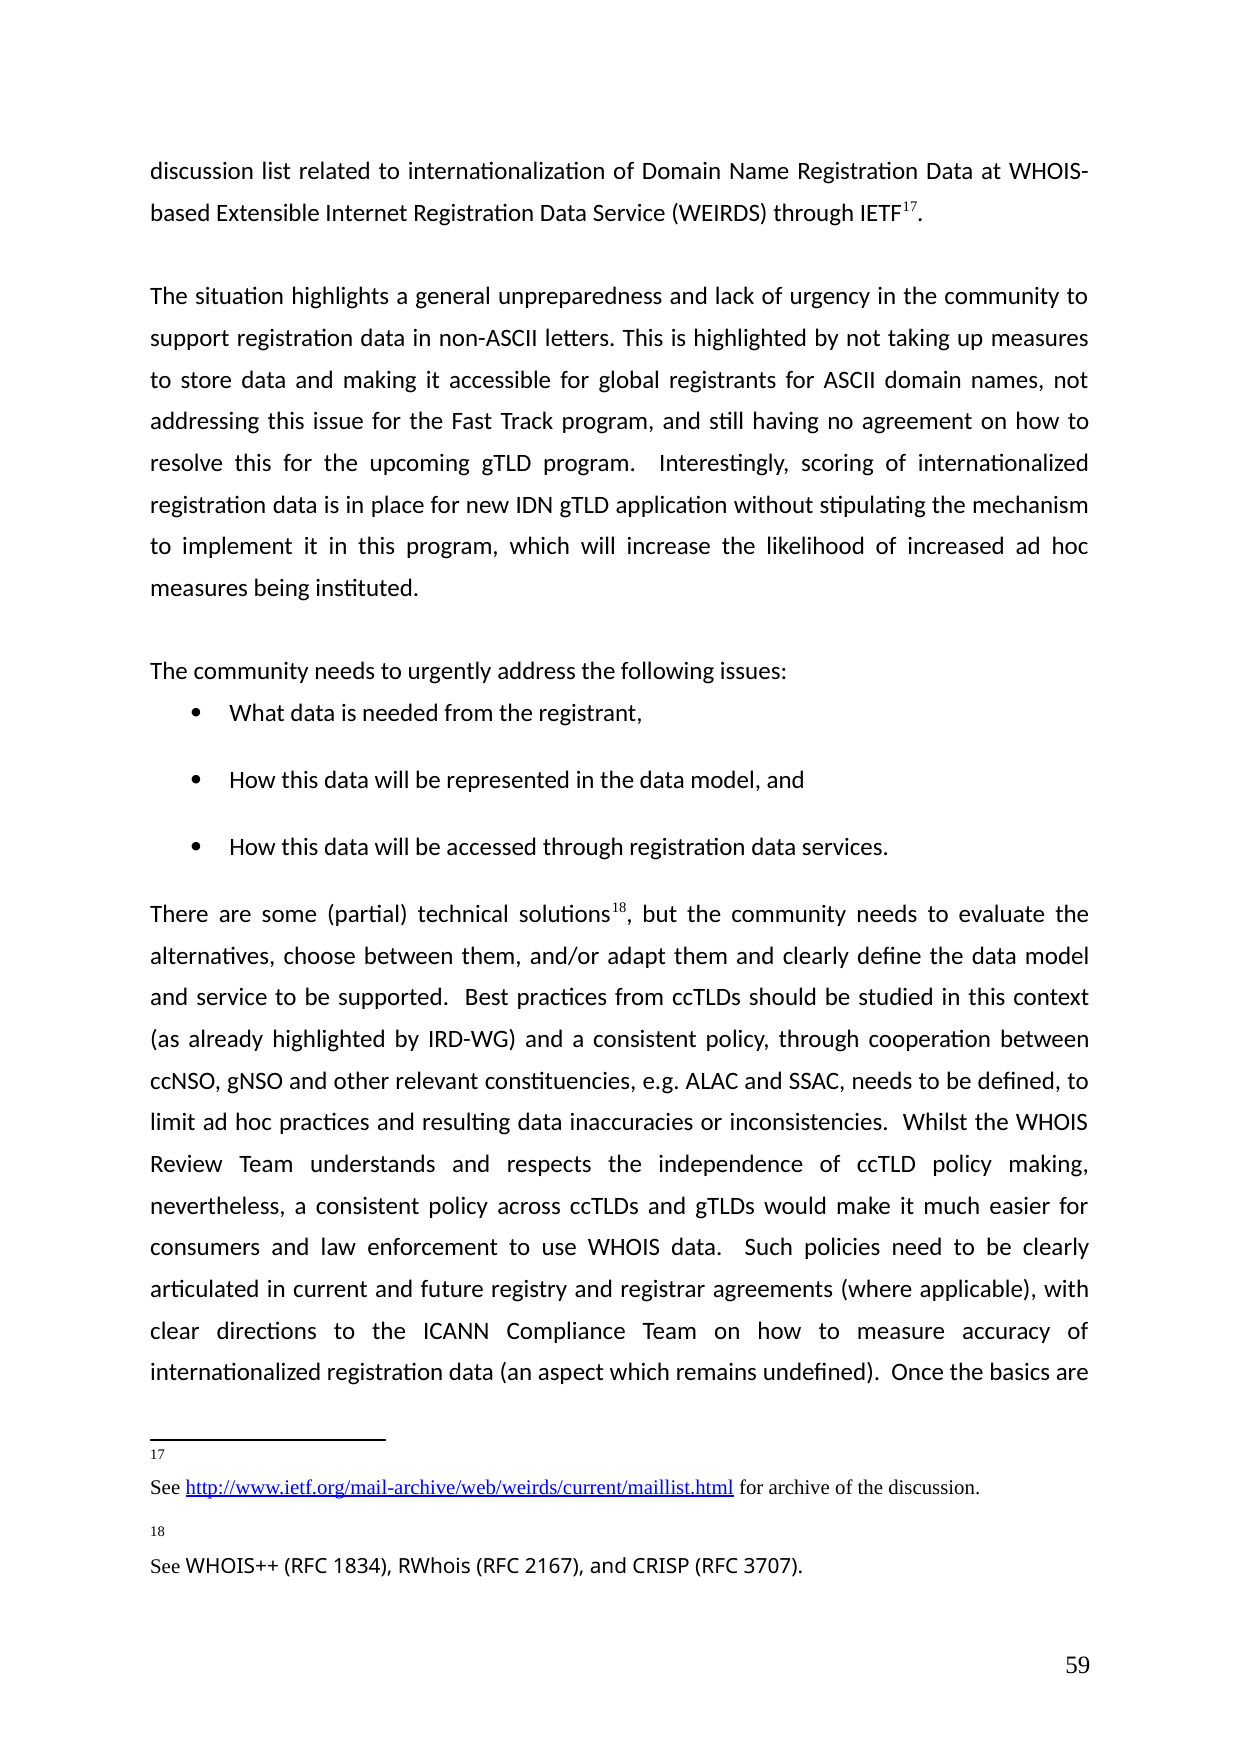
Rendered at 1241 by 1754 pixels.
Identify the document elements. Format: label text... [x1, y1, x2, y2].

list How this data will be represented in the data model, and [192, 759, 1090, 800]
text The situation highlights a general unpreparedness and lack of urgency in the community to support registration data in non-ASCII letters. This is highlighted by not taking up measures to store data and making it accessible for global registrants for ASCII domain names, not addressing this issue for the Fast Track program, and still having no agreement on how to resolve this for the upcoming gTLD program. Interestingly, scoring of internationalized registration data is in place for new IDN gTLD application without stipulating the mechanism to implement it in this program, which will increase the likelihood of increased ad hoc measures being instituted. [150, 275, 1090, 608]
text The community needs to urgently address the following issues: [150, 650, 1090, 692]
text Anticipating this need, work has already been going on to decide how such data should be collected, maintained and distributed. Internationalization Registration Data Working Group (IRD-WG), a joint GNSO and SSAC effort, was formed as a result of a Resolution of the ICANN Board in 2009. IRD-WG is aiming to build consensus on how this registration data will be made available in local languages (including determining which fields can be internationalized). The need for internationalized registration data has also been highlighted in the recent SSAC report SAC 051. Work is also underway (but in early stages) to look into how internationalized data will be associated with variants of internationalized domain names through the IDN Variant Issues Project (IDN VIP) and more recently the discussion list related to internationalization of Domain Name Registration Data at WHOIS-based Extensible Internet Registration Data Service (WEIRDS) through IETF. [150, 150, 1090, 233]
list How this data will be accessed through registration data services. [192, 826, 1090, 867]
list What data is needed from the registrant, [192, 692, 1090, 733]
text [150, 893, 1090, 1393]
